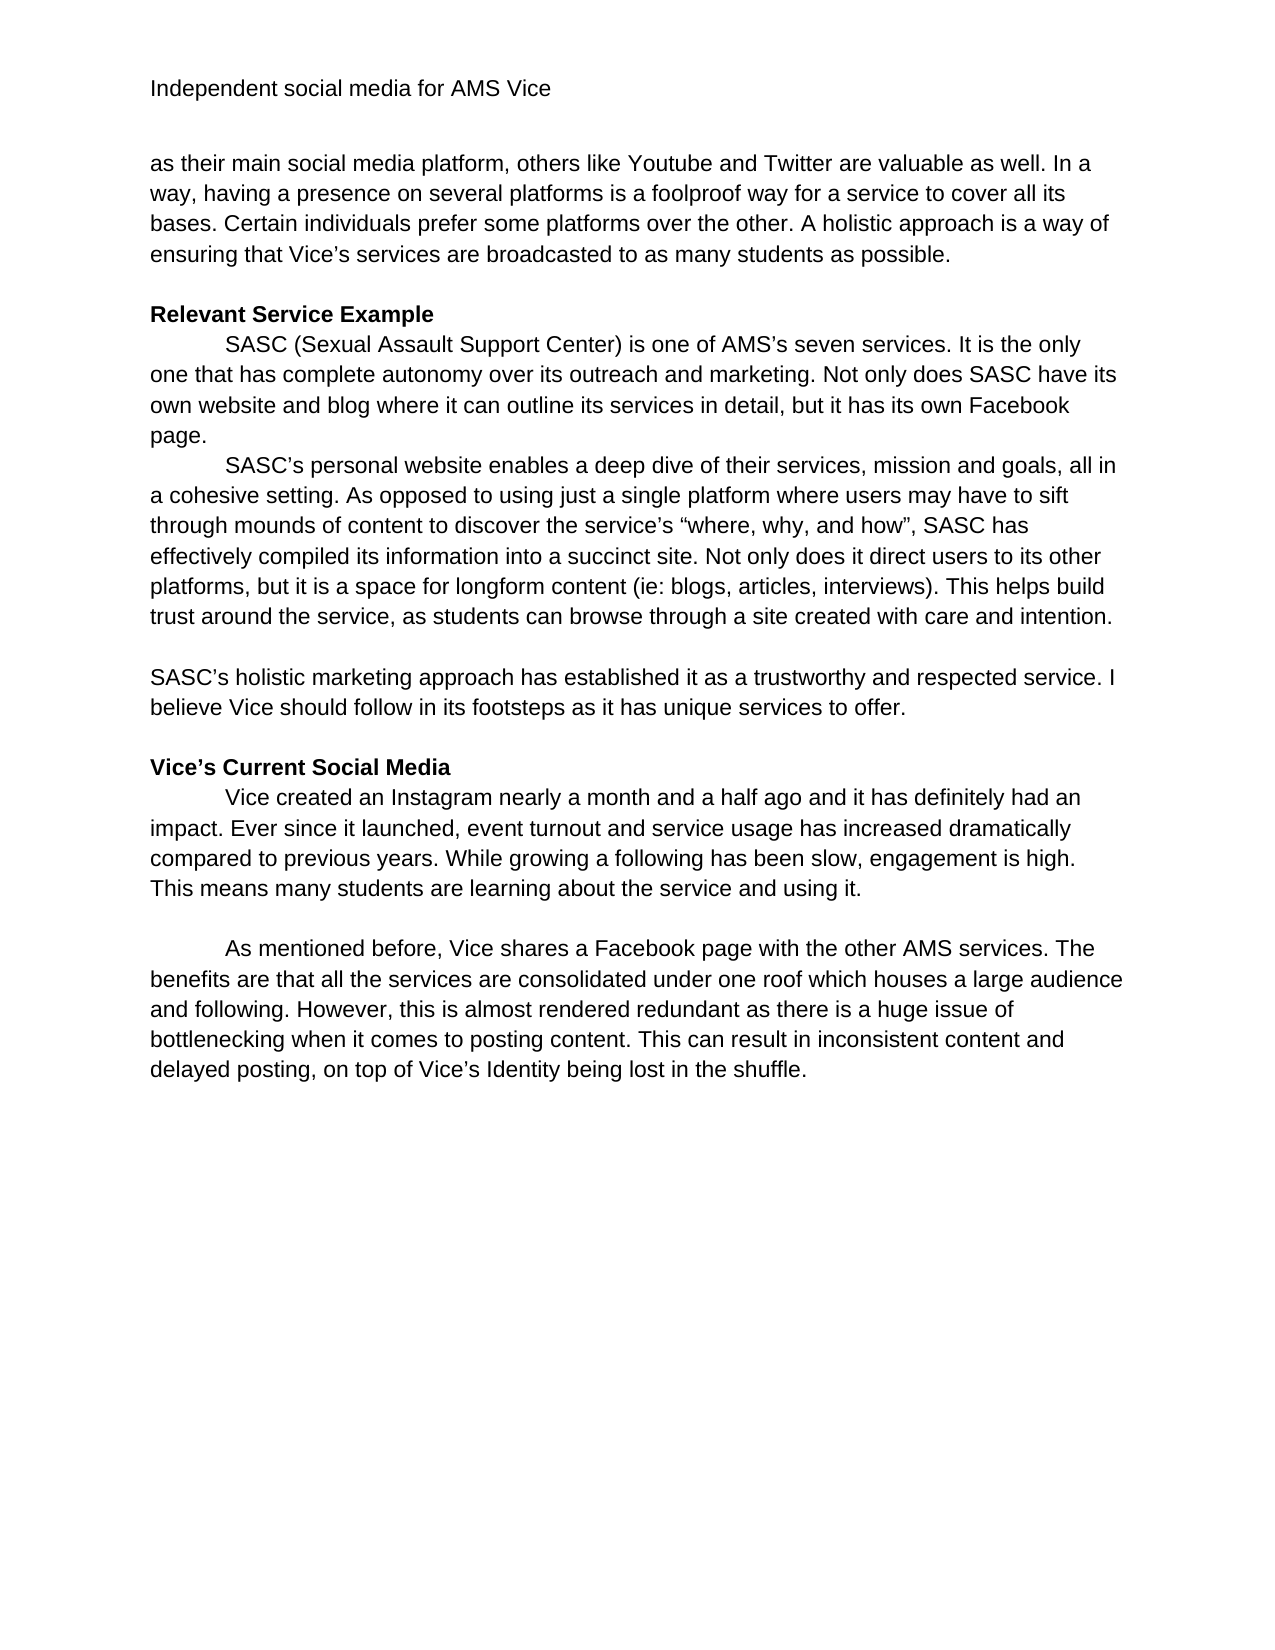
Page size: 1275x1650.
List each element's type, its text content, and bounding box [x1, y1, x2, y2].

text Vice created an Instagram nearly a month and a half ago and it has definitely had an impact. Ever since it launched, event turnout and service usage has increased dramatically compared to previous years. While growing a following has been slow, engagement is high. This means many students are learning about the service and using it. [150, 784, 1125, 901]
text SASC’s personal website enables a deep dive of their services, mission and goals, all in a cohesive setting. As opposed to using just a single platform where users may have to sift through mounds of content to discover the service’s “where, why, and how”, SASC has effectively compiled its information into a succinct site. Not only does it direct users to its other platforms, but it is a space for longform content (ie: blogs, articles, interviews). This helps build trust around the service, as students can browse through a site created with care and intention. [150, 452, 1125, 629]
text Vice’s Current Social Media [150, 754, 1125, 781]
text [150, 150, 1125, 267]
text SASC (Sexual Assault Support Center) is one of AMS’s seven services. It is the only one that has complete autonomy over its outreach and marketing. Not only does SASC have its own website and blog where it can outline its services in detail, but it has its own Facebook page. [150, 331, 1125, 448]
text SASC’s holistic marketing approach has established it as a trustworthy and respected service. I believe Vice should follow in its footsteps as it has unique services to offer. [150, 663, 1125, 720]
text Relevant Service Example [150, 301, 1125, 327]
text As mentioned before, Vice shares a Facebook page with the other AMS services. The benefits are that all the services are consolidated under one roof which houses a large audience and following. However, this is almost rendered redundant as there is a huge issue of bottlenecking when it comes to posting content. This can result in inconsistent content and delayed posting, on top of Vice’s Identity being lost in the shuffle. [150, 935, 1125, 1083]
